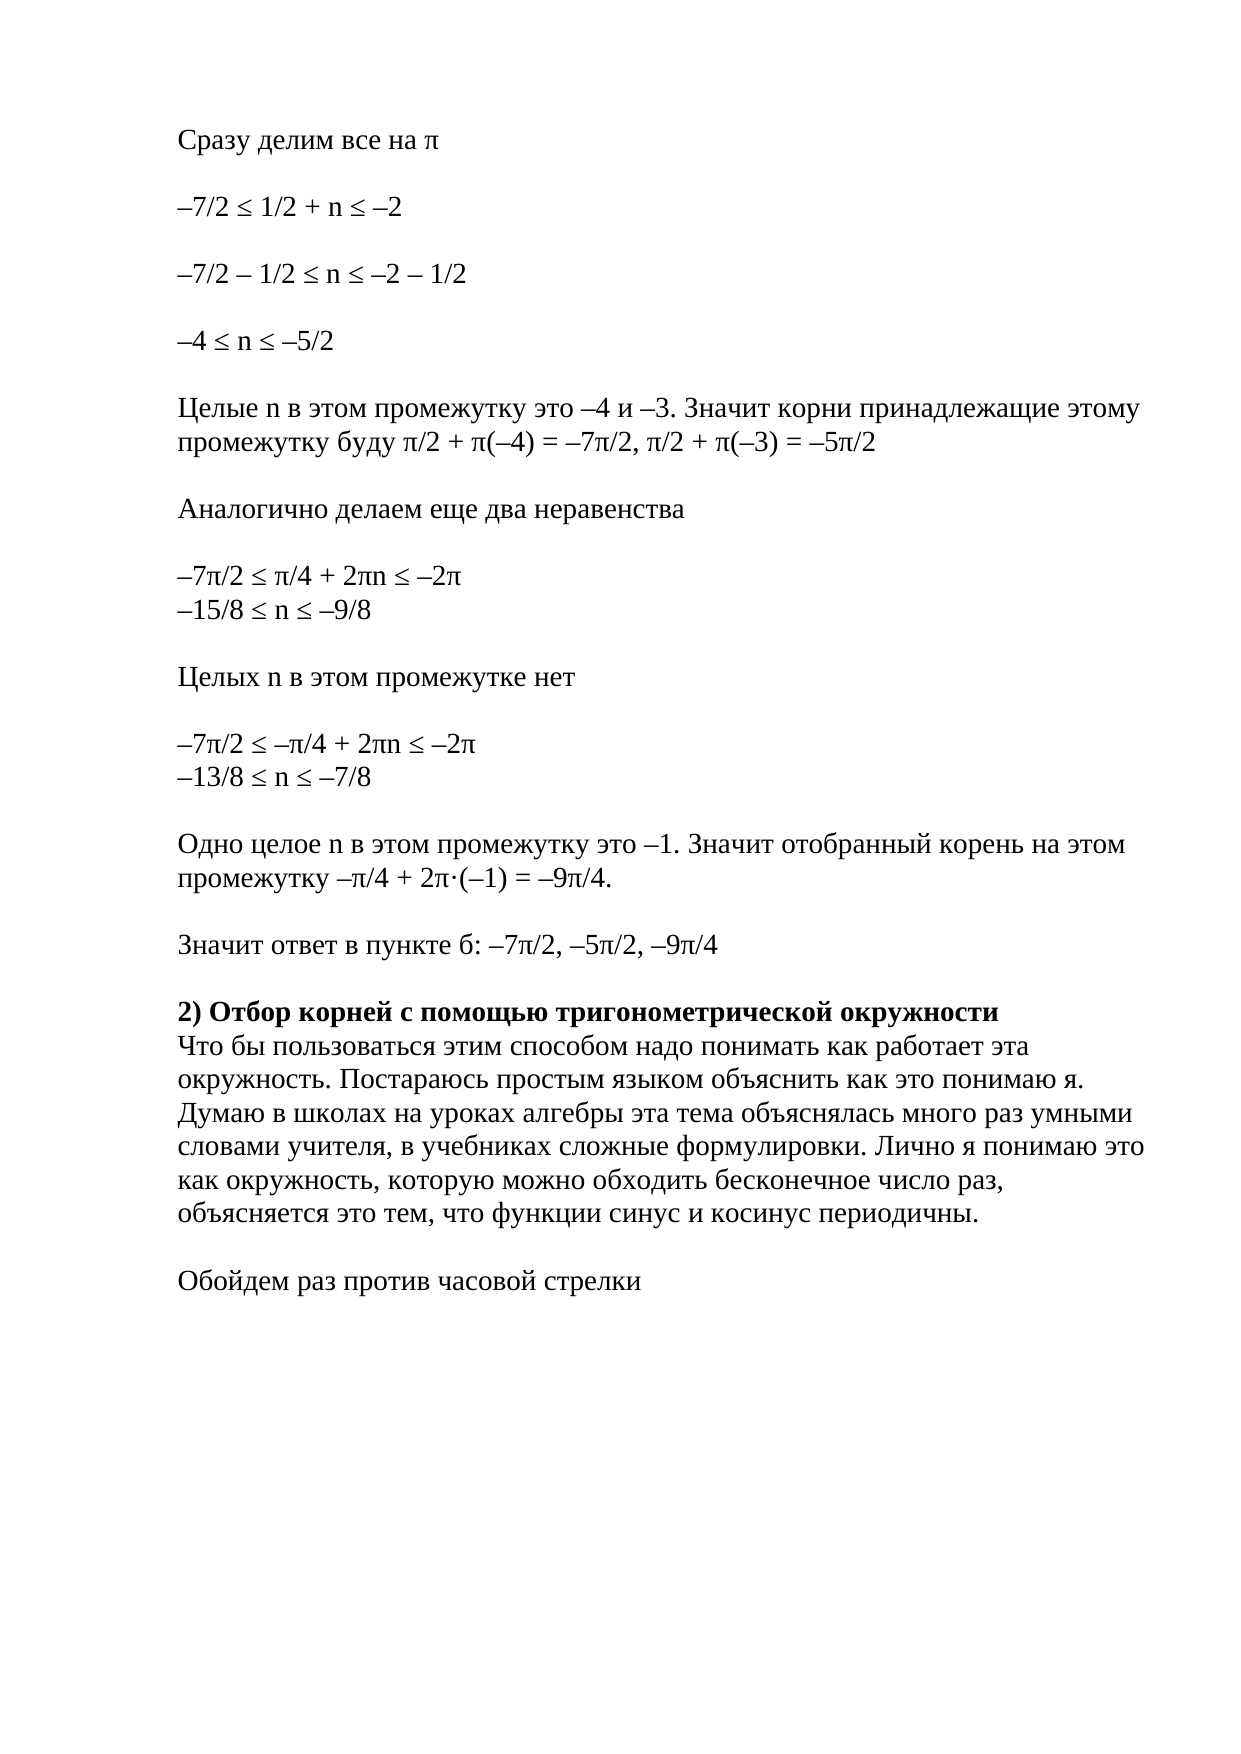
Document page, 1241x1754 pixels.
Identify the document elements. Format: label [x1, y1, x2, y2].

text [177, 89, 1152, 1296]
